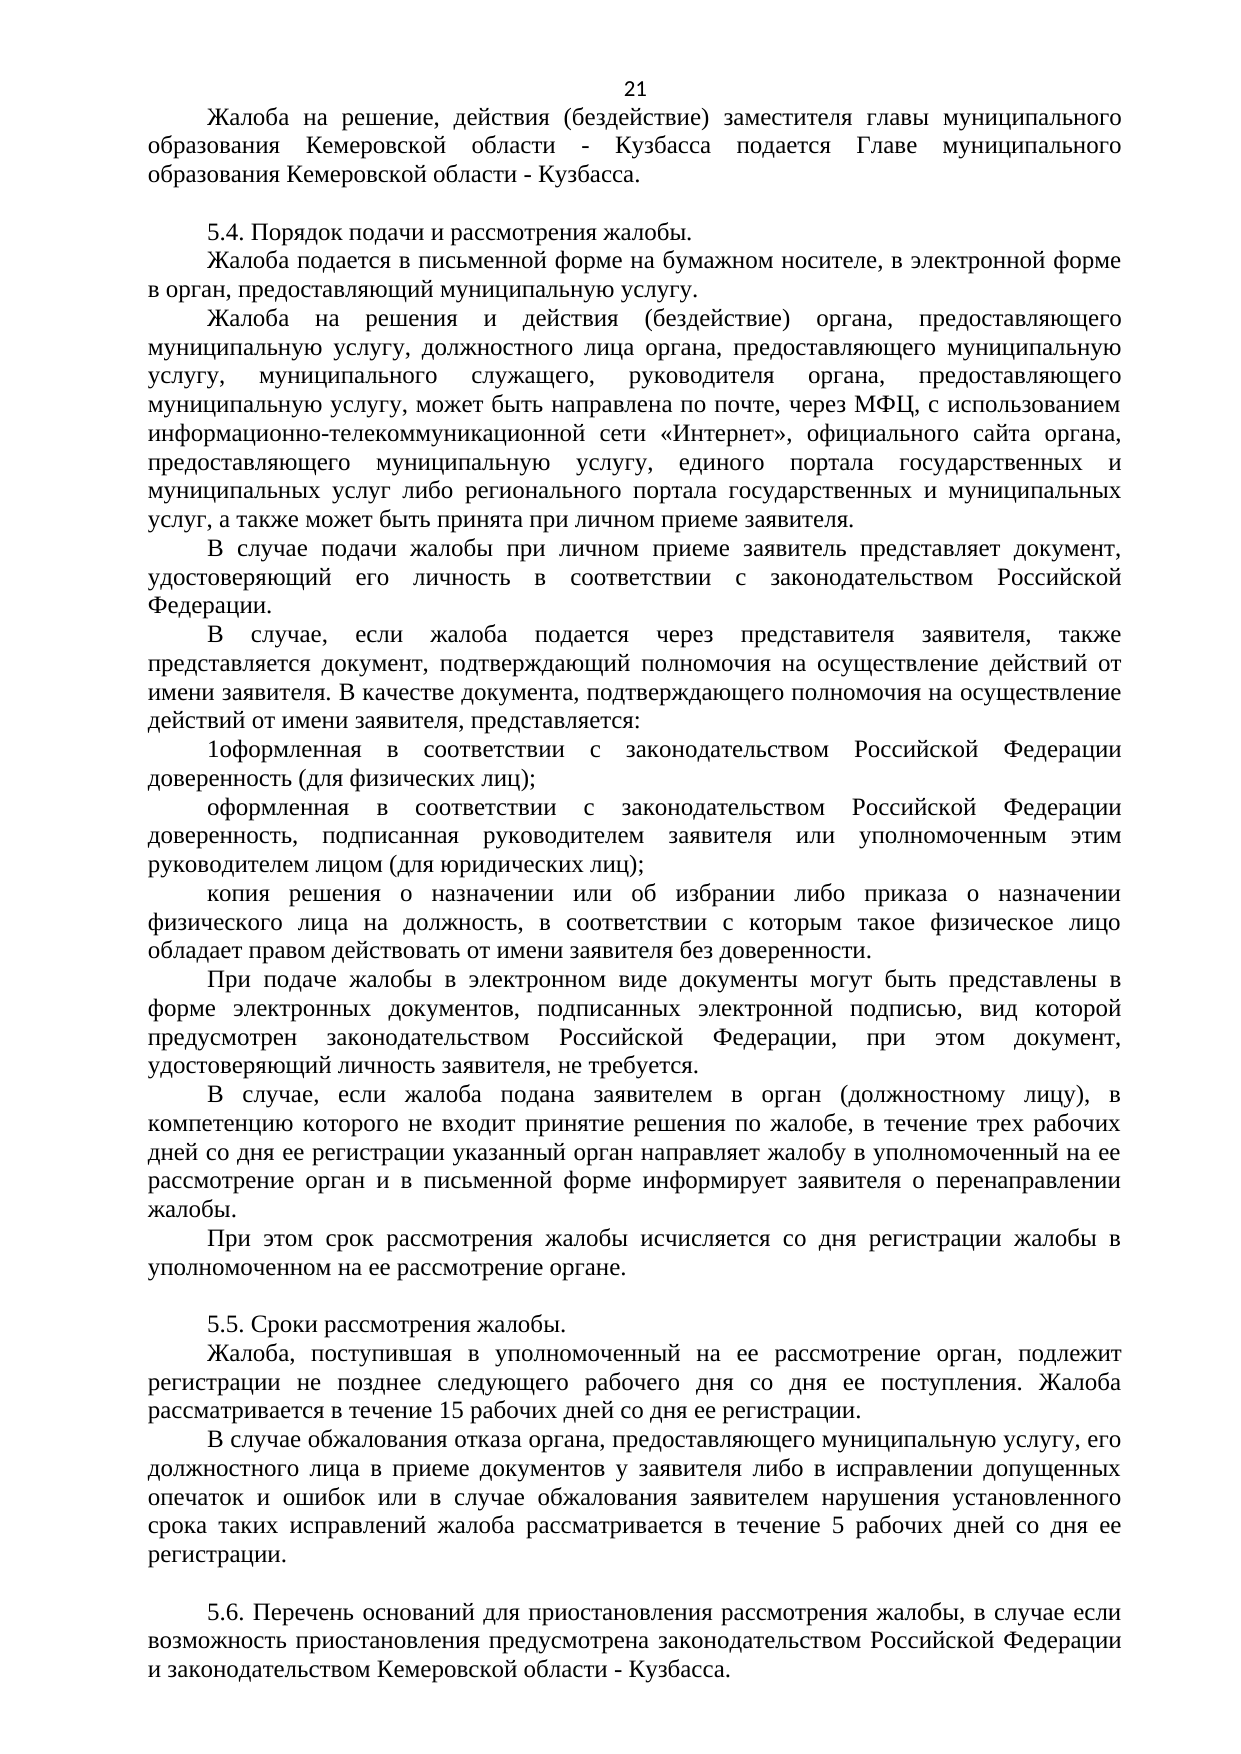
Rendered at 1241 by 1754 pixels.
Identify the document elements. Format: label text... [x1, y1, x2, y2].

text При подаче жалобы в электронном виде документы могут быть представлены в форме электронных документов, подписанных электронной подписью, вид которой предусмотрен законодательством Российской Федерации, при этом документ, удостоверяющий личность заявителя, не требуется. [148, 964, 1122, 1079]
text 5.5. Сроки рассмотрения жалобы. [148, 1309, 1122, 1338]
text 5.4. Порядок подачи и рассмотрения жалобы. [148, 217, 1122, 246]
text Жалоба, поступившая в уполномоченный на ее рассмотрение орган, подлежит регистрации не позднее следующего рабочего дня со дня ее поступления. Жалоба рассматривается в течение 15 рабочих дней со дня ее регистрации. [148, 1338, 1122, 1424]
text В случае подачи жалобы при личном приеме заявитель представляет документ, удостоверяющий его личность в соответствии с законодательством Российской Федерации. [148, 533, 1122, 619]
text В случае, если жалоба подана заявителем в орган (должностному лицу), в компетенцию которого не входит принятие решения по жалобе, в течение трех рабочих дней со дня ее регистрации указанный орган направляет жалобу в уполномоченный на ее рассмотрение орган и в письменной форме информирует заявителя о перенаправлении жалобы. [148, 1079, 1122, 1223]
text 5.6. Перечень оснований для приостановления рассмотрения жалобы, в случае если возможность приостановления предусмотрена законодательством Российской Федерации и законодательством Кемеровской области - Кузбасса. [148, 1597, 1122, 1683]
text Жалоба подается в письменной форме на бумажном носителе, в электронной форме в орган, предоставляющий муниципальную услугу. [148, 246, 1122, 303]
text Жалоба на решение, действия (бездействие) заместителя главы муниципального образования Кемеровской области - Кузбасса подается Главе муниципального образования Кемеровской области - Кузбасса. [148, 102, 1122, 188]
text 1оформленная в соответствии с законодательством Российской Федерации доверенность (для физических лиц); [148, 734, 1122, 792]
text При этом срок рассмотрения жалобы исчисляется со дня регистрации жалобы в уполномоченном на ее рассмотрение органе. [148, 1223, 1122, 1281]
text оформленная в соответствии с законодательством Российской Федерации доверенность, подписанная руководителем заявителя или уполномоченным этим руководителем лицом (для юридических лиц); [148, 792, 1122, 878]
text В случае обжалования отказа органа, предоставляющего муниципальную услугу, его должностного лица в приеме документов у заявителя либо в исправлении допущенных опечаток и ошибок или в случае обжалования заявителем нарушения установленного срока таких исправлений жалоба рассматривается в течение 5 рабочих дней со дня ее регистрации. [148, 1424, 1122, 1568]
text копия решения о назначении или об избрании либо приказа о назначении физического лица на должность, в соответствии с которым такое физическое лицо обладает правом действовать от имени заявителя без доверенности. [148, 878, 1122, 964]
text В случае, если жалоба подается через представителя заявителя, также представляется документ, подтверждающий полномочия на осуществление действий от имени заявителя. В качестве документа, подтверждающего полномочия на осуществление действий от имени заявителя, представляется: [148, 619, 1122, 734]
text Жалоба на решения и действия (бездействие) органа, предоставляющего муниципальную услугу, должностного лица органа, предоставляющего муниципальную услугу, муниципального служащего, руководителя органа, предоставляющего муниципальную услугу, может быть направлена по почте, через МФЦ, с использованием информационно-телекоммуникационной сети «Интернет», официального сайта органа, предоставляющего муниципальную услугу, единого портала государственных и муниципальных услуг либо регионального портала государственных и муниципальных услуг, а также может быть принята при личном приеме заявителя. [148, 303, 1122, 533]
